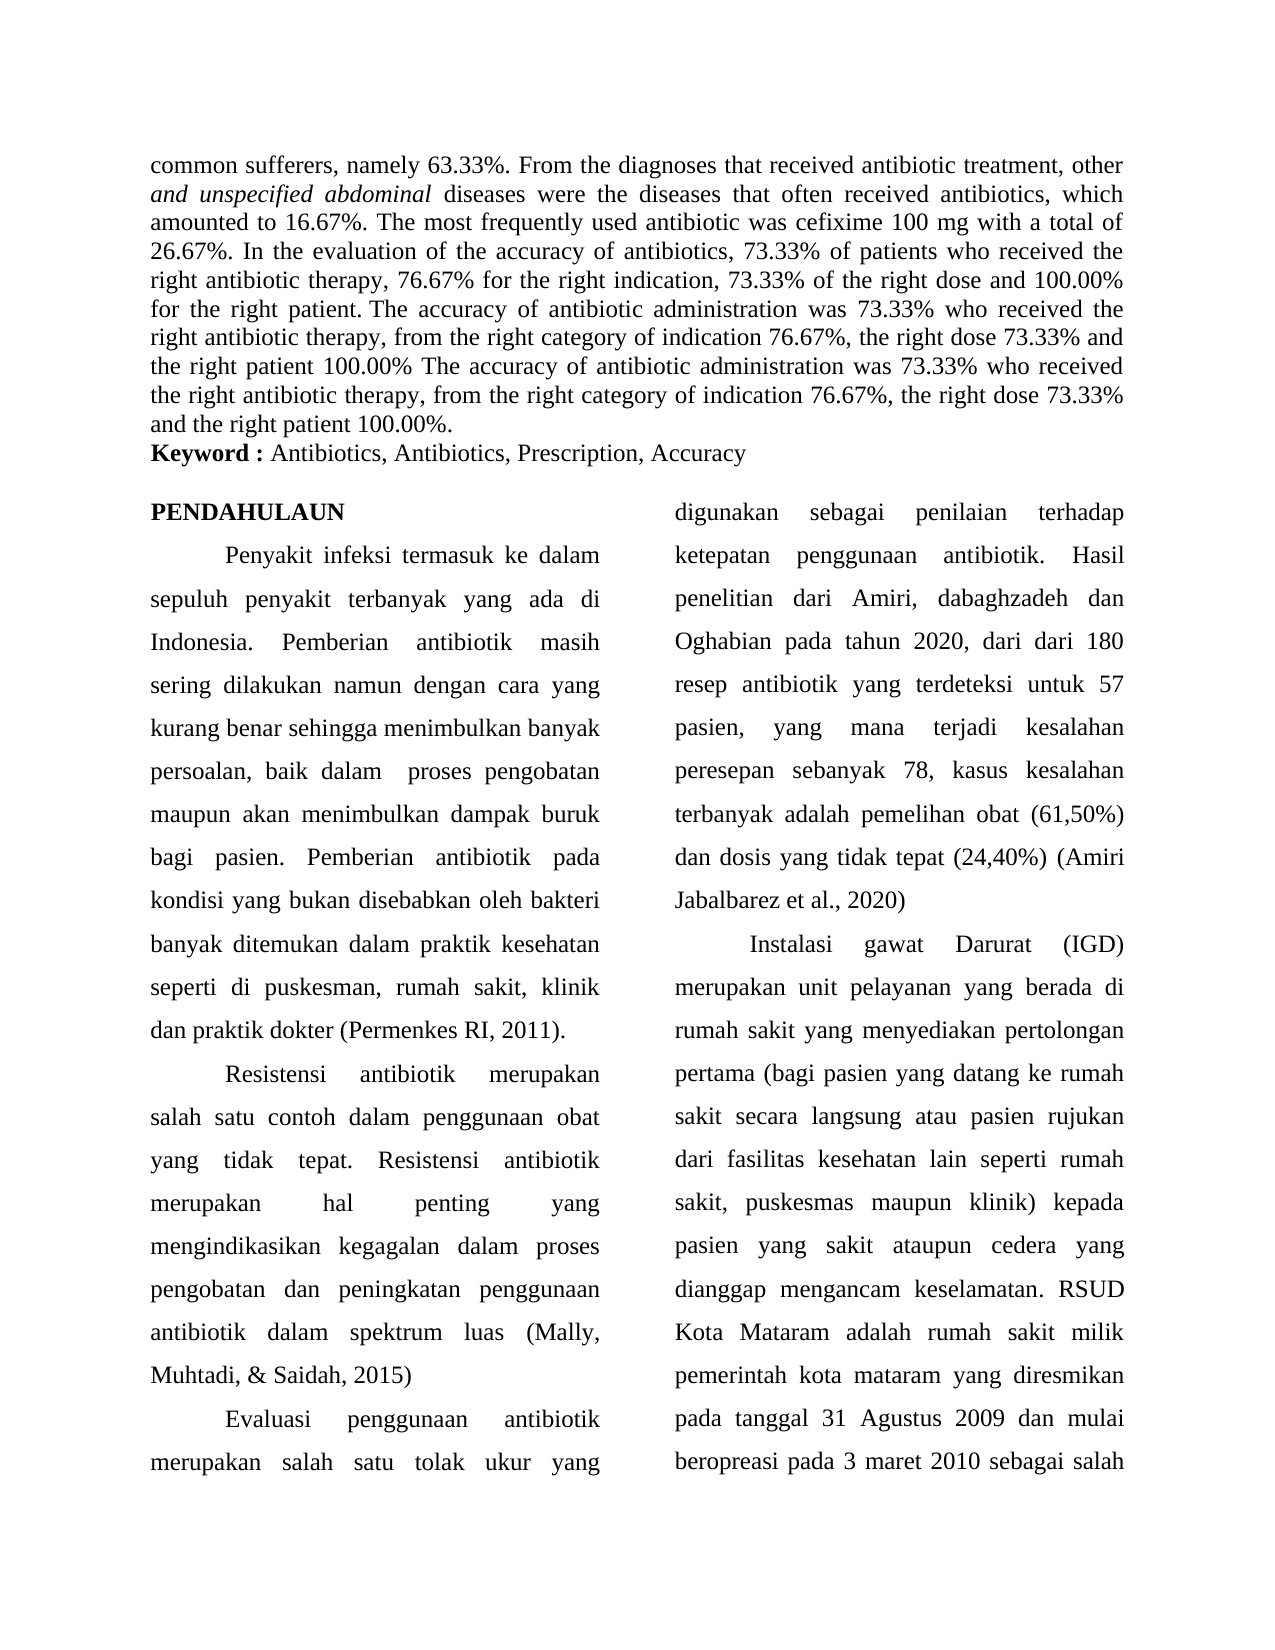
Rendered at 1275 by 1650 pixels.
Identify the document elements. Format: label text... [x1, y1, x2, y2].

text Resistensi antibiotik merupakan salah satu contoh dalam penggunaan obat yang tidak tepat. Resistensi antibiotik merupakan hal penting yang mengindikasikan kegagalan dalam proses pengobatan dan peningkatan penggunaan antibiotik dalam spektrum luas [150, 1059, 600, 1389]
text Evaluasi penggunaan antibiotik merupakan salah satu tolak ukur yang digunakan sebagai penilaian terhadap ketepatan penggunaan antibiotik. Hasil penelitian dari Amiri, dabaghzadeh dan Oghabian pada tahun 2020, dari dari 180 resep antibiotik yang terdeteksi untuk 57 pasien, yang mana terjadi kesalahan peresepan sebanyak 78, kasus kesalahan terbanyak adalah pemelihan obat (61,50%) dan dosis yang tidak tepat (24,40%) (Amiri Jabalbarez et al., 2020) [674, 497, 1124, 914]
text PENDAHULAUN [150, 497, 600, 526]
text Keyword : Antibiotics, Antibiotics, Prescription, Accuracy [150, 438, 1124, 467]
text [150, 150, 1124, 437]
text Penyakit infeksi termasuk ke dalam sepuluh penyakit terbanyak yang ada di Indonesia. Pemberian antibiotik masih sering dilakukan namun dengan cara yang kurang benar sehingga menimbulkan banyak persoalan, baik dalam proses pengobatan maupun akan menimbulkan dampak buruk bagi pasien. Pemberian antibiotik pada kondisi yang bukan disebabkan oleh bakteri banyak ditemukan dalam praktik kesehatan seperti di puskesman, rumah sakit, klinik dan praktik dokter (Permenkes RI, 2011). [150, 541, 600, 1044]
text Evaluasi penggunaan antibiotik merupakan salah satu tolak ukur yang digunakan sebagai penilaian terhadap ketepatan penggunaan antibiotik. Hasil penelitian dari Amiri, dabaghzadeh dan Oghabian pada tahun 2020, dari dari 180 resep antibiotik yang terdeteksi untuk 57 pasien, yang mana terjadi kesalahan peresepan sebanyak 78, kasus kesalahan terbanyak adalah pemelihan obat (61,50%) dan dosis yang tidak tepat (24,40%) (Amiri Jabalbarez et al., 2020) [150, 1404, 600, 1476]
